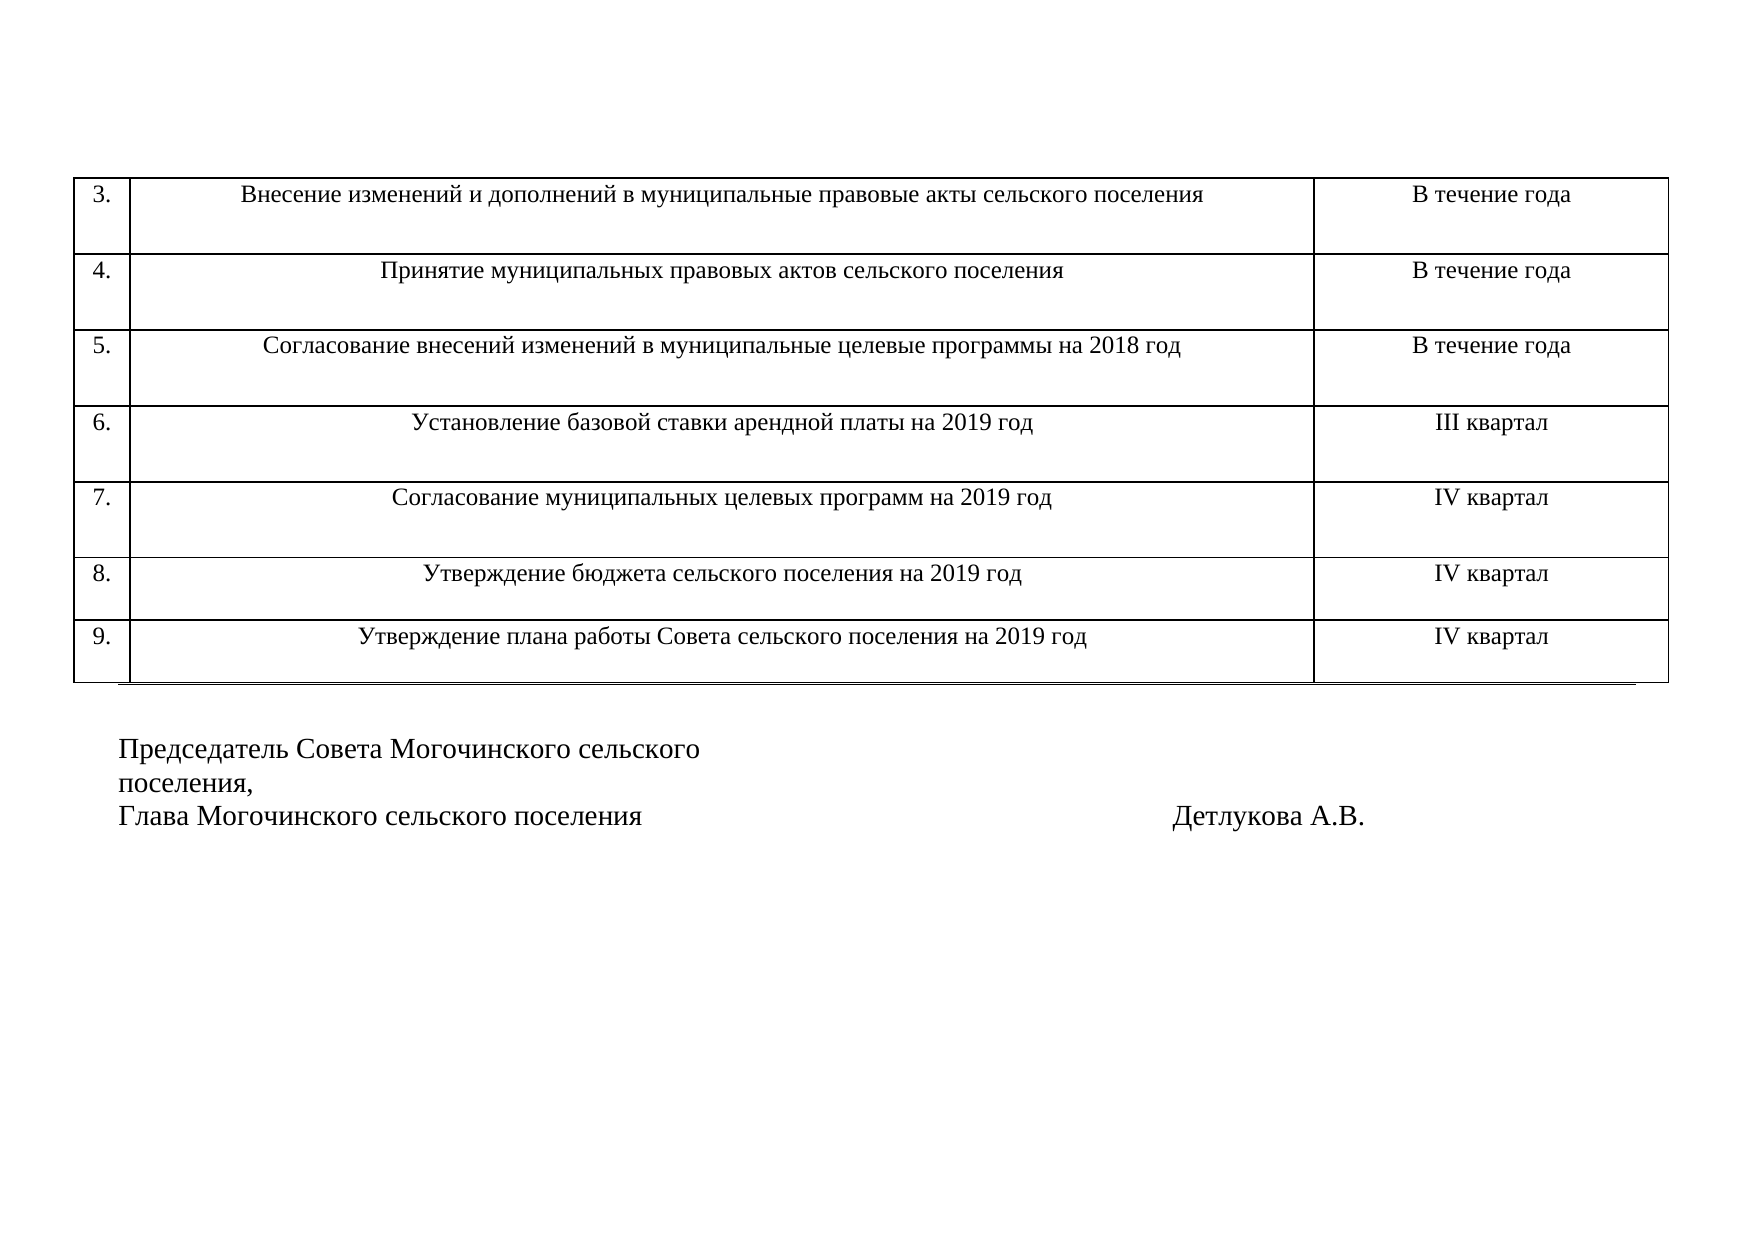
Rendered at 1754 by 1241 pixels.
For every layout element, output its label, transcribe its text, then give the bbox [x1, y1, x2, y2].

table_cell Внесение изменений и дополнений в муниципальные правовые акты сельского поселения [131, 179, 1313, 253]
text Глава Могочинского сельского поселения Детлукова А.В. [118, 798, 1636, 832]
table_cell IV квартал [1315, 483, 1668, 557]
table_cell IV квартал [1315, 621, 1668, 682]
table_cell Утверждение бюджета сельского поселения на 2019 год [131, 558, 1313, 619]
table_cell В течение года [1315, 255, 1668, 329]
table_cell Согласование муниципальных целевых программ на 2019 год [131, 483, 1313, 557]
table_cell 5. [75, 331, 129, 405]
table_cell В течение года [1315, 179, 1668, 253]
table_cell Установление базовой ставки арендной платы на 2019 год [131, 407, 1313, 481]
table_cell Утверждение плана работы Совета сельского поселения на 2019 год [131, 621, 1313, 682]
table_cell 8. [75, 558, 129, 619]
text поселения, [118, 765, 1636, 798]
text Председатель Совета Могочинского сельского [118, 731, 1636, 765]
table_cell В течение года [1315, 331, 1668, 405]
table_cell 4. [75, 255, 129, 329]
table_cell 9. [75, 621, 129, 682]
table_cell 6. [75, 407, 129, 481]
table_cell IV квартал [1315, 558, 1668, 619]
table_cell 3. [75, 179, 129, 253]
table_cell Согласование внесений изменений в муниципальные целевые программы на 2018 год [131, 331, 1313, 405]
table_cell III квартал [1315, 407, 1668, 481]
table_cell 7. [75, 483, 129, 557]
table_cell Принятие муниципальных правовых актов сельского поселения [131, 255, 1313, 329]
